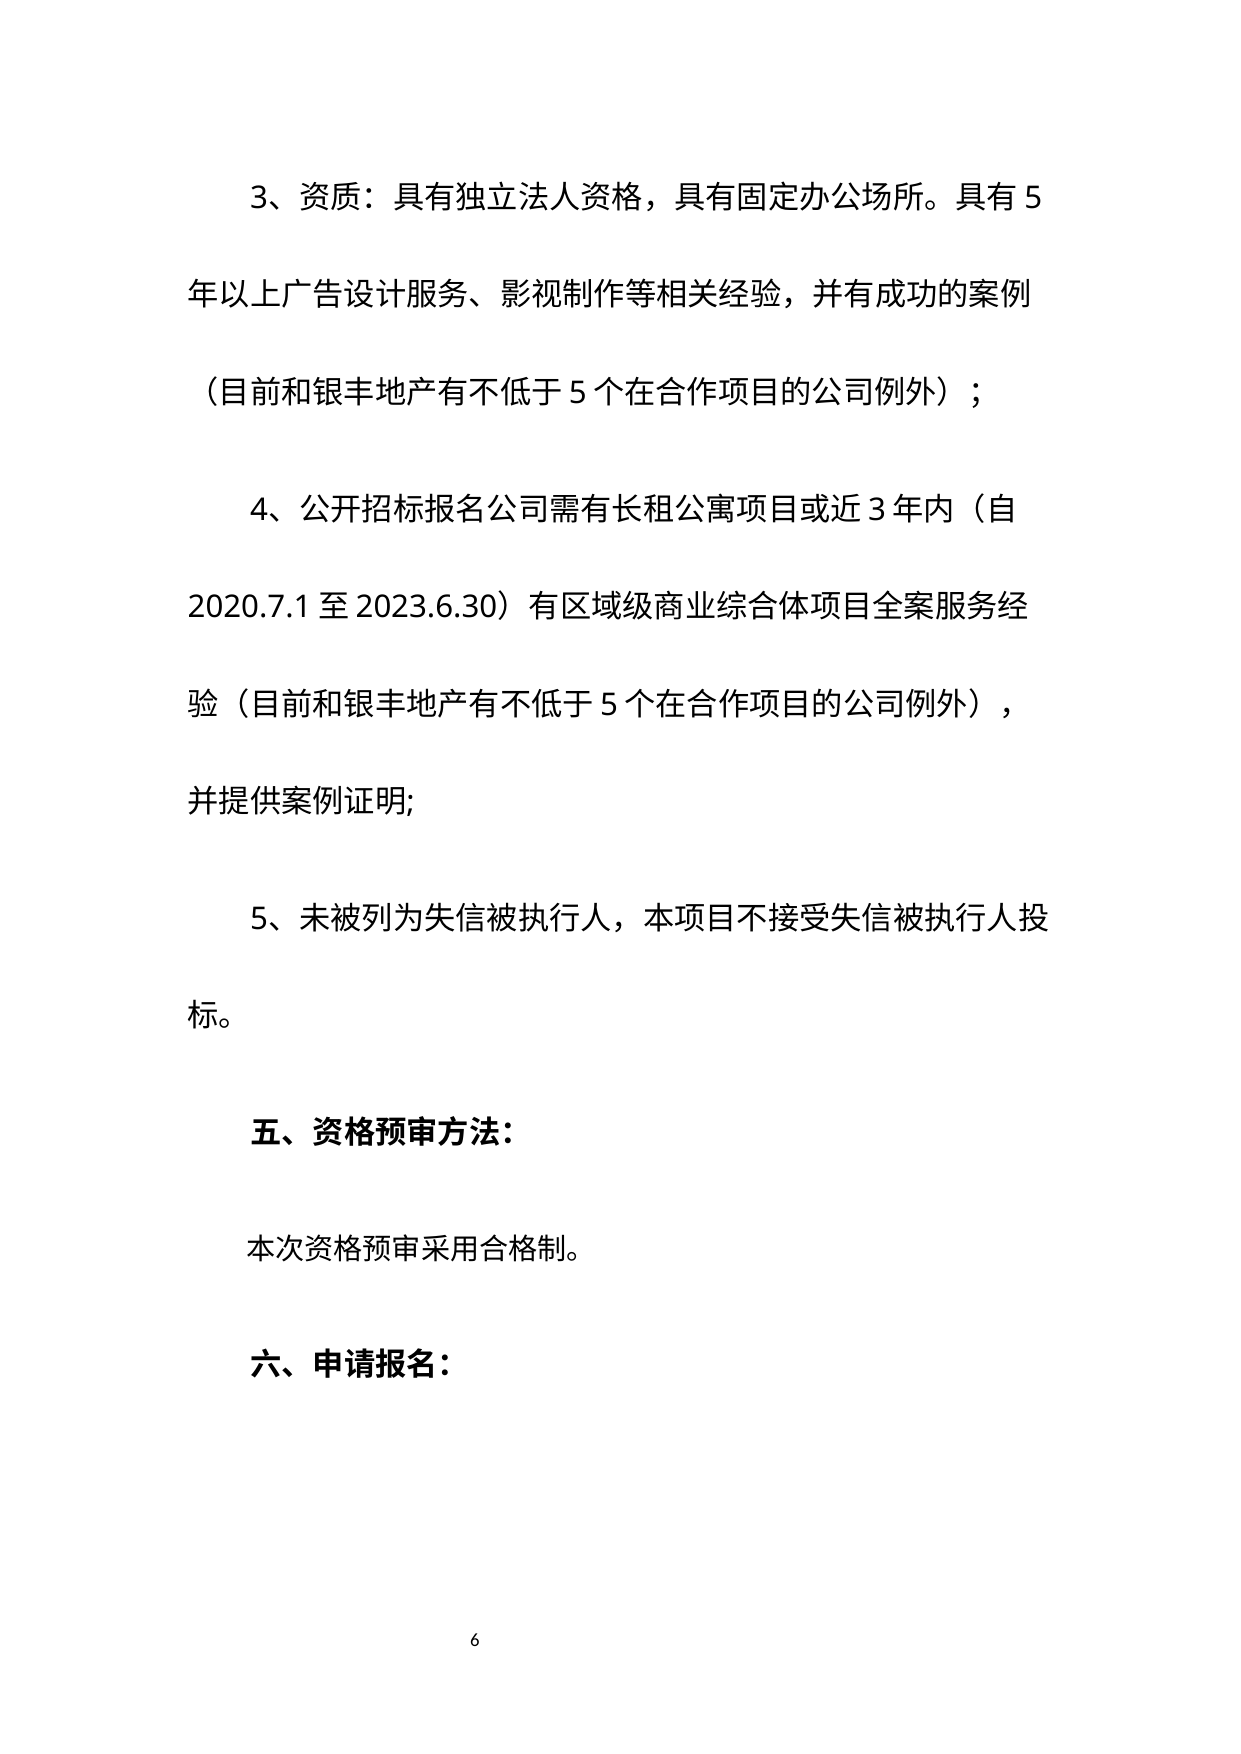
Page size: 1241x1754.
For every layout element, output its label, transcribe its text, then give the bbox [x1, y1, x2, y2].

text 5、未被列为失信被执行人，本项目不接受失信被执行人投标。 [187, 883, 1053, 1046]
text 4、公开招标报名公司需有长租公寓项目或近3年内（自2020.7.1至2023.6.30）有区域级商业综合体项目全案服务经验（目前和银丰地产有不低于5个在合作项目的公司例外），并提供案例证明; [187, 474, 1053, 831]
text 五、资格预审方法： [187, 1097, 1053, 1162]
text 3、资质：具有独立法人资格，具有固定办公场所。具有5年以上广告设计服务、影视制作等相关经验，并有成功的案例（目前和银丰地产有不低于5个在合作项目的公司例外）； [187, 162, 1053, 422]
text 本次资格预审采用合格制。 [187, 1214, 1053, 1279]
text 六、申请报名： [187, 1329, 1053, 1394]
